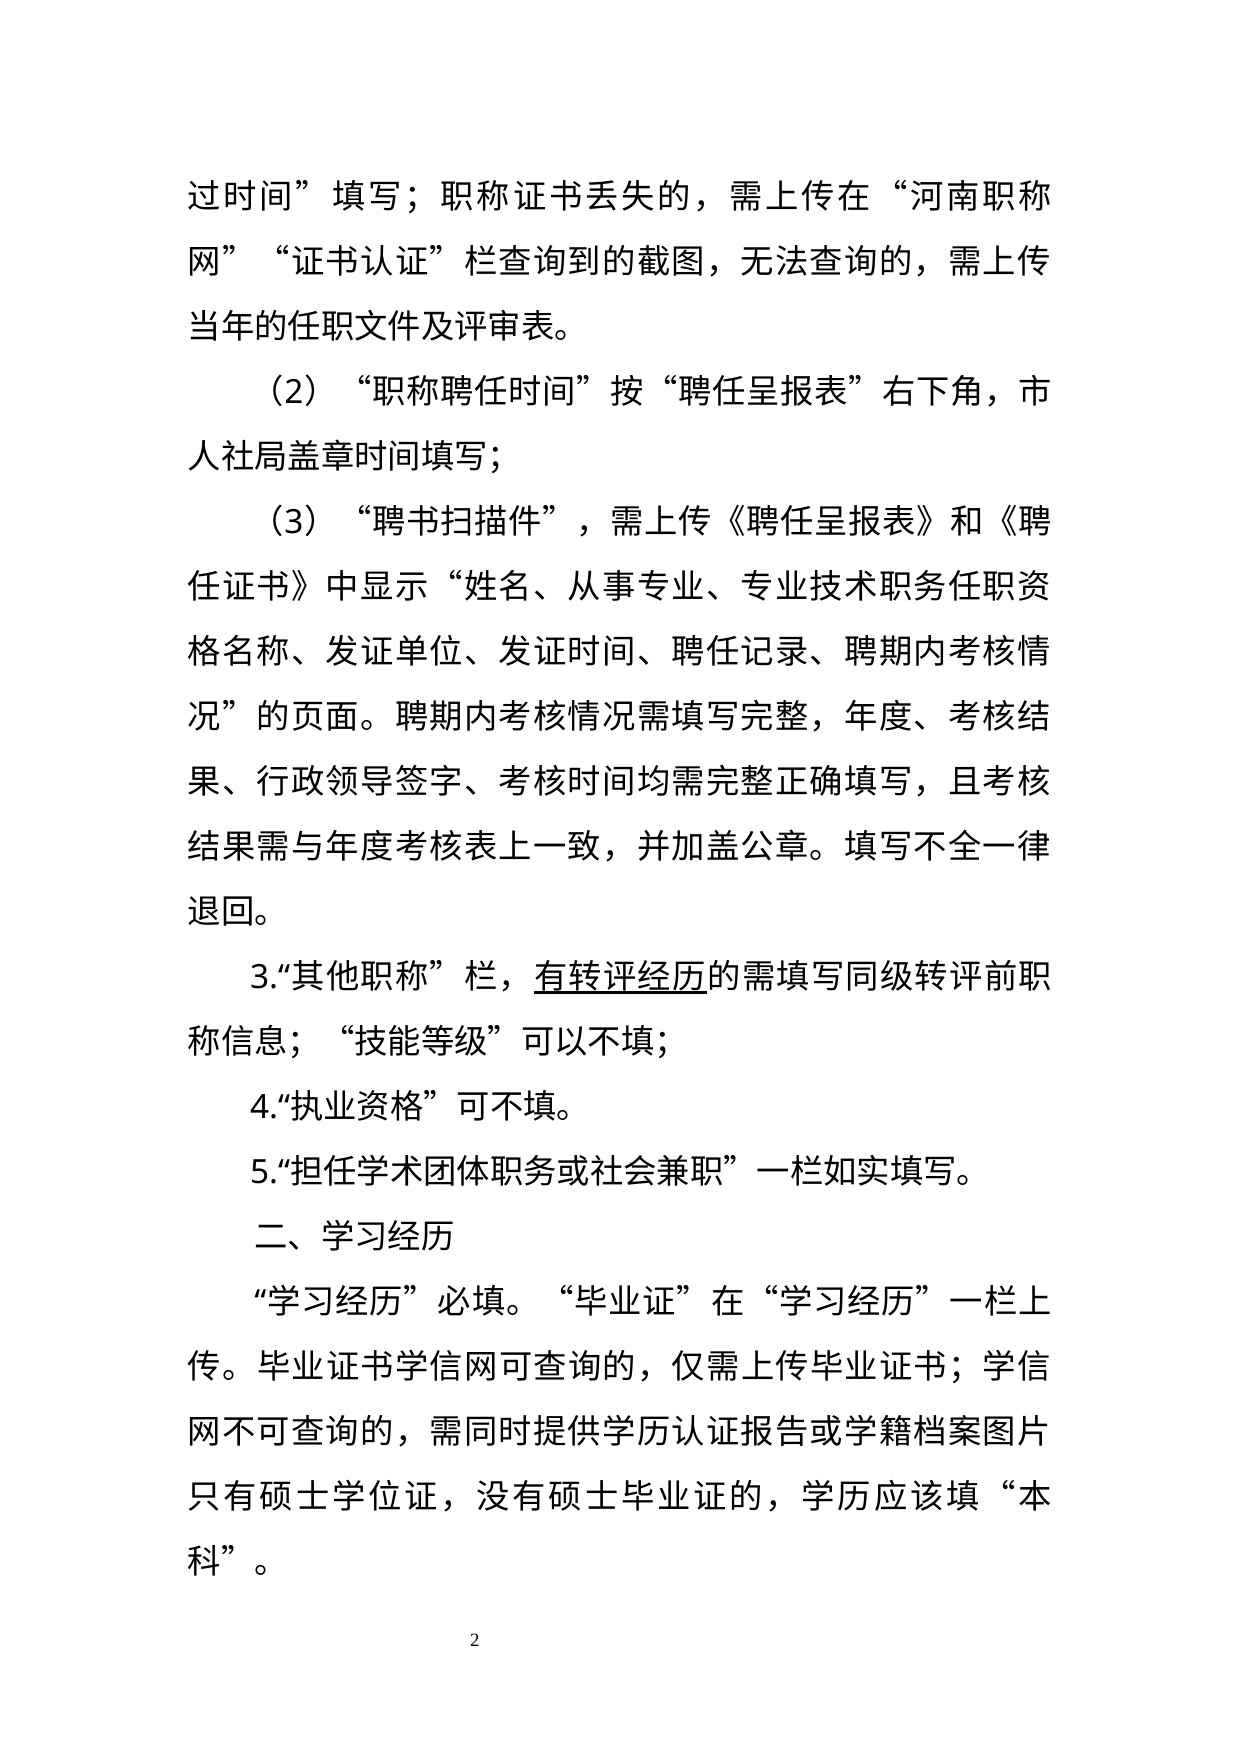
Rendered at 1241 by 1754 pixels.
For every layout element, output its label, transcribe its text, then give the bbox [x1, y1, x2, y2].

text “学习经历”必填。“毕业证”在“学习经历”一栏上传。毕业证书学信网可查询的，仅需上传毕业证书；学信网不可查询的，需同时提供学历认证报告或学籍档案图片。只有硕士学位证，没有硕士毕业证的，学历应该填“本科”。 [187, 1267, 1053, 1592]
text 4.“执业资格”可不填。 [187, 1072, 1053, 1137]
text （3）“聘书扫描件”，需上传《聘任呈报表》和《聘任证书》中显示“姓名、从事专业、专业技术职务任职资格名称、发证单位、发证时间、聘任记录、聘期内考核情况”的页面。聘期内考核情况需填写完整，年度、考核结果、行政领导签字、考核时间均需完整正确填写，且考核结果需与年度考核表上一致，并加盖公章。填写不全一律退回。 [187, 487, 1053, 942]
text 二、学习经历 [187, 1202, 1053, 1267]
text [187, 162, 1053, 357]
text （2）“职称聘任时间”按“聘任呈报表”右下角，市人社局盖章时间填写； [187, 357, 1053, 487]
text 5.“担任学术团体职务或社会兼职”一栏如实填写。 [187, 1137, 1053, 1202]
text 3.“其他职称”栏，有转评经历的需填写同级转评前职称信息；“技能等级”可以不填； [187, 942, 1053, 1072]
